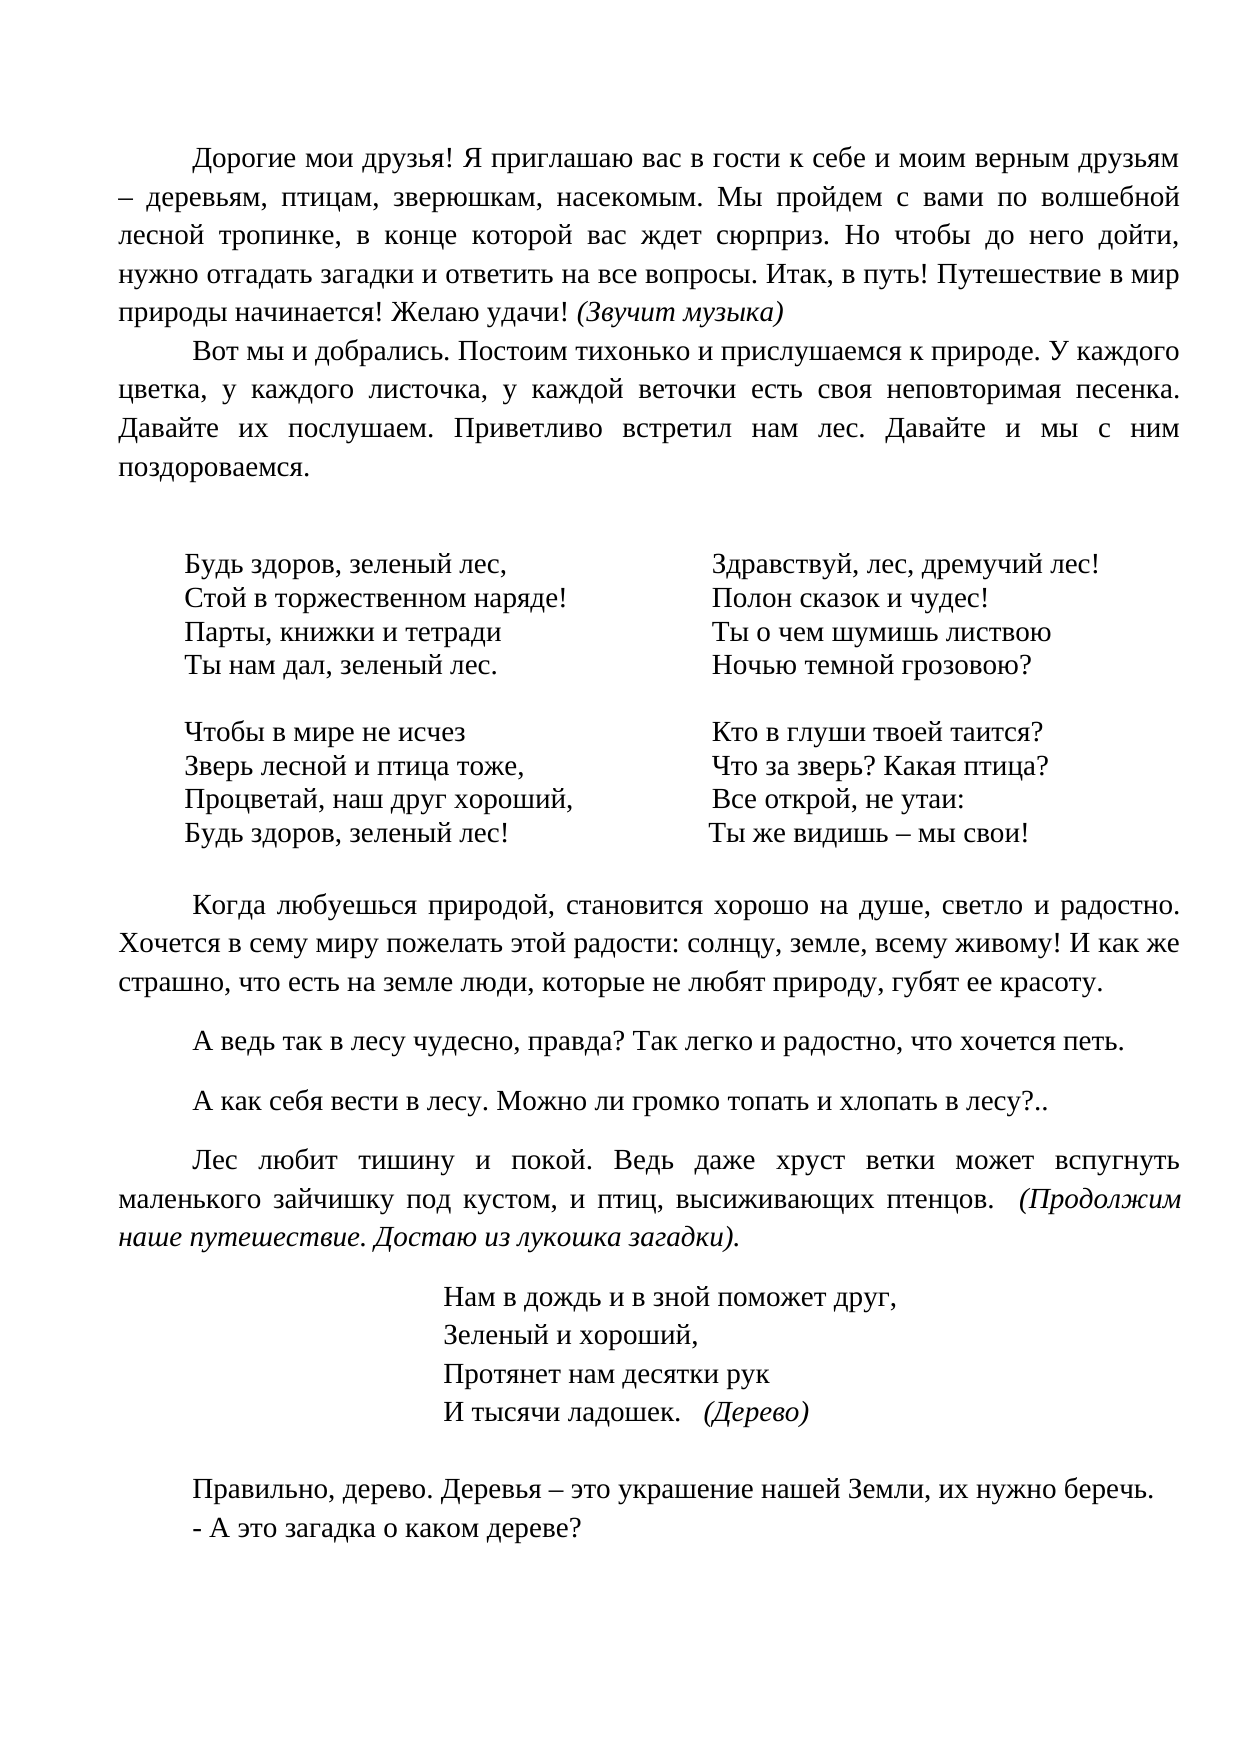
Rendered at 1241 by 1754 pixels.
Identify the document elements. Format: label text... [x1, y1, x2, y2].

table_header Будь здоров, зеленый лес, Стой в торжественном наряде! Парты, книжки и тетради Ты нам дал, зеленый лес. Чтобы в мире не исчез Зверь лесной и птица тоже, Процветай, наш друг хороший, Будь здоров, зеленый лес! [140, 547, 667, 848]
text А как себя вести в лесу. Можно ли громко топать и хлопать в лесу?.. [118, 1083, 1181, 1116]
text Вот мы и добрались. Постоим тихонько и прислушаемся к природе. У каждого цветка, у каждого листочка, у каждой веточки есть своя неповторимая песенка. Давайте их послушаем. Приветливо встретил нам лес. Давайте и мы с ним поздороваемся. [118, 333, 1181, 482]
text Протянет нам десятки рук [443, 1356, 1181, 1389]
text Нам в дождь и в зной поможет друг, [443, 1279, 1181, 1312]
text Когда любуешься природой, становится хорошо на душе, светло и радостно. Хочется в сему миру пожелать этой радости: солнцу, земле, всему живому! И как же страшно, что есть на земле люди, которые не любят природу, губят ее красоту. [118, 887, 1181, 998]
text А ведь так в лесу чудесно, правда? Так легко и радостно, что хочется петь. [118, 1023, 1181, 1057]
text Зеленый и хороший, [443, 1317, 1181, 1351]
table_header Здравствуй, лес, дремучий лес! Полон сказок и чудес! Ты о чем шумишь листвою Ночью темной грозовою? Кто в глуши твоей таится? Что за зверь? Какая птица? Все открой, не утаи: Ты же видишь – мы свои! [667, 547, 1192, 848]
text Правильно, дерево. Деревья – это украшение нашей Земли, их нужно беречь. [118, 1471, 1181, 1505]
text И тысячи ладошек. (Дерево) [443, 1394, 1181, 1428]
text - А это загадка о каком дереве? [118, 1510, 1181, 1543]
text Лес любит тишину и покой. Ведь даже хруст ветки может вспугнуть маленького зайчишку под кустом, и птиц, высиживающих птенцов. (Продолжим наше путешествие. Достаю из лукошка загадки). [118, 1142, 1181, 1253]
text Дорогие мои друзья! Я приглашаю вас в гости к себе и моим верным друзьям – деревьям, птицам, зверюшкам, насекомым. Мы пройдем с вами по волшебной лесной тропинке, в конце которой вас ждет сюрприз. Но чтобы до него дойти, нужно отгадать загадки и ответить на все вопросы. Итак, в путь! Путешествие в мир природы начинается! Желаю удачи! (Звучит музыка) [118, 140, 1181, 328]
